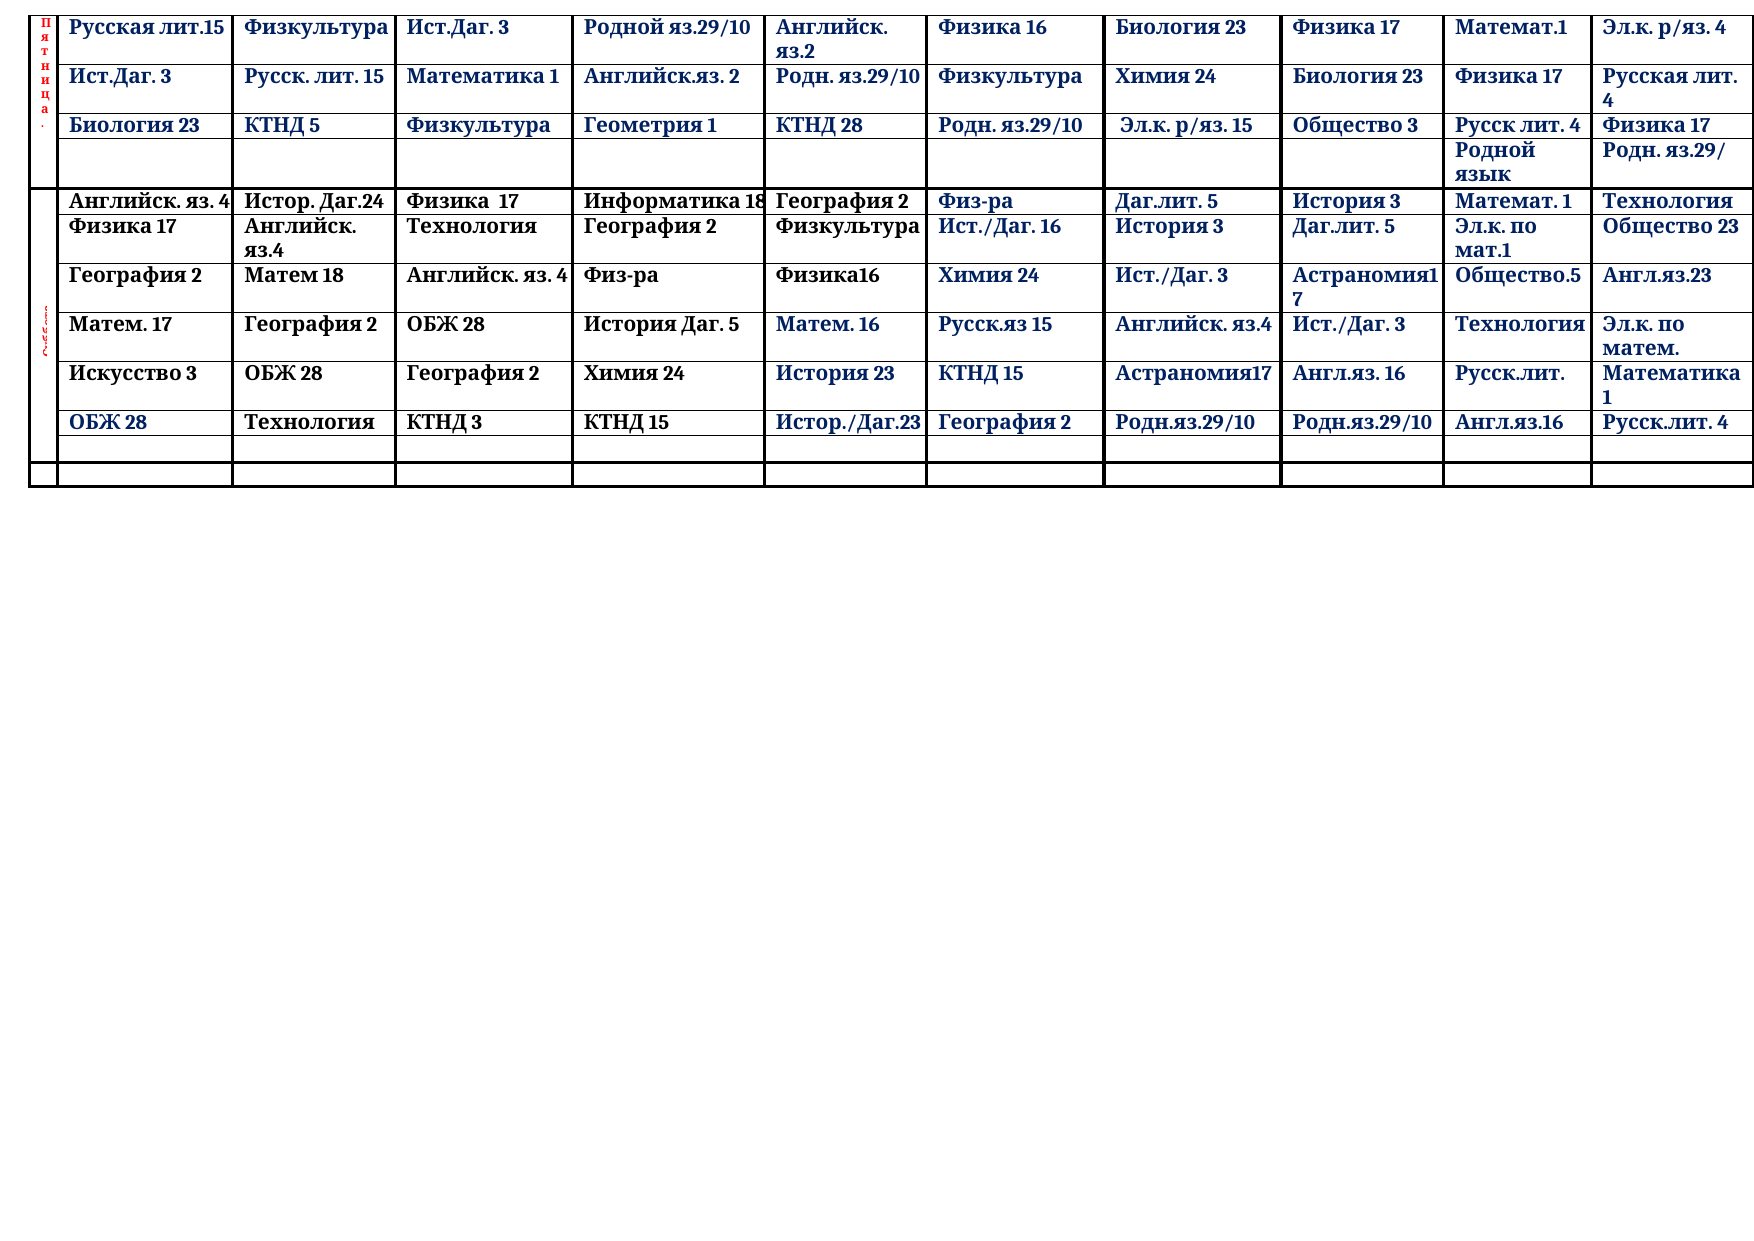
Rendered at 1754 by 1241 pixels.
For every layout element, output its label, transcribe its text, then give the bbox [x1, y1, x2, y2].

table_cell Физ-ра [574, 264, 763, 312]
table_cell Ист.Даг. 3 [397, 16, 571, 64]
table_cell Физика 17 [59, 215, 231, 263]
table_cell Матем 18 [234, 264, 394, 312]
table_cell [1106, 436, 1279, 461]
table_cell [397, 139, 571, 187]
table_cell Технология [1593, 190, 1752, 214]
table_cell КТНД 15 [574, 411, 763, 434]
table_cell Общество 3 [1283, 114, 1442, 138]
table_cell Английск.яз. 2 [574, 65, 763, 113]
table_cell Ист./Даг. 3 [1283, 313, 1442, 361]
table_cell КТНД 5 [234, 114, 394, 138]
table_cell Истор./Даг.23 [766, 411, 925, 434]
table_cell [928, 464, 1102, 485]
table_cell Даг.лит. 5 [1283, 215, 1442, 263]
table_cell Физика 17 [1593, 114, 1752, 138]
table_cell Английск. яз. 4 [397, 264, 571, 312]
table_cell [1283, 139, 1442, 187]
table_cell [1283, 464, 1442, 485]
table_cell [59, 139, 231, 187]
table_cell География 2 [397, 362, 571, 409]
table_cell [397, 436, 571, 461]
table_cell [234, 464, 394, 485]
table_cell [59, 464, 231, 485]
table_cell [31, 464, 56, 485]
table_cell КТНД 15 [928, 362, 1102, 409]
table_cell Астраномия17 [1106, 362, 1279, 409]
table_cell [1445, 464, 1590, 485]
table_cell Английск. яз. 4 [59, 190, 231, 214]
table_cell [1593, 436, 1752, 461]
table_cell Англ.яз.23 [1593, 264, 1752, 312]
table_cell География 2 [928, 411, 1102, 434]
table_cell Матем. 16 [766, 313, 925, 361]
table_cell Физкультура [234, 16, 394, 64]
table_cell Англ.яз. 16 [1283, 362, 1442, 409]
table_cell Химия 24 [1106, 65, 1279, 113]
table_cell География 2 [574, 215, 763, 263]
table_cell Химия 24 [928, 264, 1102, 312]
table_cell [1283, 436, 1442, 461]
table_cell Родн. яз.29/10 [928, 114, 1102, 138]
table_cell Химия 24 [574, 362, 763, 409]
table_cell Суббота [31, 190, 56, 461]
table_cell География 2 [59, 264, 231, 312]
table_cell ОБЖ 28 [59, 411, 231, 434]
table_cell КТНД 3 [397, 411, 571, 434]
table_cell Эл.к. р/яз. 15 [1106, 114, 1279, 138]
table_cell Родн.яз.29/10 [1106, 411, 1279, 434]
table_cell [1106, 139, 1279, 187]
table_cell Математ. 1 [1445, 190, 1590, 214]
table_cell Ист.Даг. 3 [59, 65, 231, 113]
table_cell История Даг. 5 [574, 313, 763, 361]
table_cell Ист./Даг. 16 [928, 215, 1102, 263]
table_cell Родн.яз.29/10 [1283, 411, 1442, 434]
table_cell Родной язык [1445, 139, 1590, 187]
table_cell Английск. яз.2 [766, 16, 925, 64]
table_cell [1445, 436, 1590, 461]
table_cell Эл.к. р/яз. 4 [1593, 16, 1752, 64]
table_cell Физкультура [766, 215, 925, 263]
table_cell Русская лит.15 [59, 16, 231, 64]
table_cell Ист./Даг. 3 [1106, 264, 1279, 312]
table_cell [574, 464, 763, 485]
table_cell КТНД 28 [766, 114, 925, 138]
table_cell [574, 436, 763, 461]
table_cell Технология [1445, 313, 1590, 361]
table_cell География 2 [766, 190, 925, 214]
table_cell [766, 464, 925, 485]
table_cell Астраномия17 [1283, 264, 1442, 312]
table_cell [234, 139, 394, 187]
table_cell ОБЖ 28 [234, 362, 394, 409]
table_cell Физика 17 [1445, 65, 1590, 113]
table_cell Физкультура [928, 65, 1102, 113]
table_cell Искусство 3 [59, 362, 231, 409]
table_cell Физкультура [397, 114, 571, 138]
table_cell [397, 464, 571, 485]
table_cell История 23 [766, 362, 925, 409]
table_cell [766, 139, 925, 187]
table_cell Родн. яз.29/ [1593, 139, 1752, 187]
table_cell Русская лит. 4 [1593, 65, 1752, 113]
table_cell Английск. яз.4 [1106, 313, 1279, 361]
table_cell Геометрия 1 [574, 114, 763, 138]
table_cell [928, 139, 1102, 187]
table_cell [234, 436, 394, 461]
table_cell [59, 436, 231, 461]
table_cell География 2 [234, 313, 394, 361]
table_cell Технология [397, 215, 571, 263]
table_cell Русск лит. 4 [1445, 114, 1590, 138]
table_cell Физика16 [766, 264, 925, 312]
table_cell История 3 [1106, 215, 1279, 263]
table_cell [928, 436, 1102, 461]
table_cell Физика 17 [397, 190, 571, 214]
table_cell Биология 23 [1106, 16, 1279, 64]
table_cell [574, 139, 763, 187]
table_cell ОБЖ 28 [397, 313, 571, 361]
table_cell Русск.яз 15 [928, 313, 1102, 361]
table_cell Математика 1 [397, 65, 571, 113]
table_cell Биология 23 [1283, 65, 1442, 113]
table_cell Математика 1 [1593, 362, 1752, 409]
table_cell Эл.к. по матем. [1593, 313, 1752, 361]
table_cell [1106, 464, 1279, 485]
table_cell [766, 436, 925, 461]
table_cell Даг.лит. 5 [1106, 190, 1279, 214]
table_cell Математ.1 [1445, 16, 1590, 64]
table_cell Истор. Даг.24 [234, 190, 394, 214]
table_cell Физ-ра [928, 190, 1102, 214]
table_cell Родн. яз.29/10 [766, 65, 925, 113]
table_cell Общество 23 [1593, 215, 1752, 263]
table_cell [1593, 464, 1752, 485]
table_cell Физика 17 [1283, 16, 1442, 64]
table_cell Биология 23 [59, 114, 231, 138]
table_cell Физика 16 [928, 16, 1102, 64]
table_cell Русск. лит. 15 [234, 65, 394, 113]
table_cell Общество.5 [1445, 264, 1590, 312]
table_cell Английск. яз.4 [234, 215, 394, 263]
table_cell Родной яз.29/10 [574, 16, 763, 64]
table_cell Технология [234, 411, 394, 434]
table_cell Матем. 17 [59, 313, 231, 361]
table_cell Англ.яз.16 [1445, 411, 1590, 434]
table_cell Русск.лит. 4 [1593, 411, 1752, 434]
table_cell История 3 [1283, 190, 1442, 214]
table_cell Информатика 18 [574, 190, 763, 214]
table_cell Русск.лит. [1445, 362, 1590, 409]
table_cell Эл.к. по мат.1 [1445, 215, 1590, 263]
